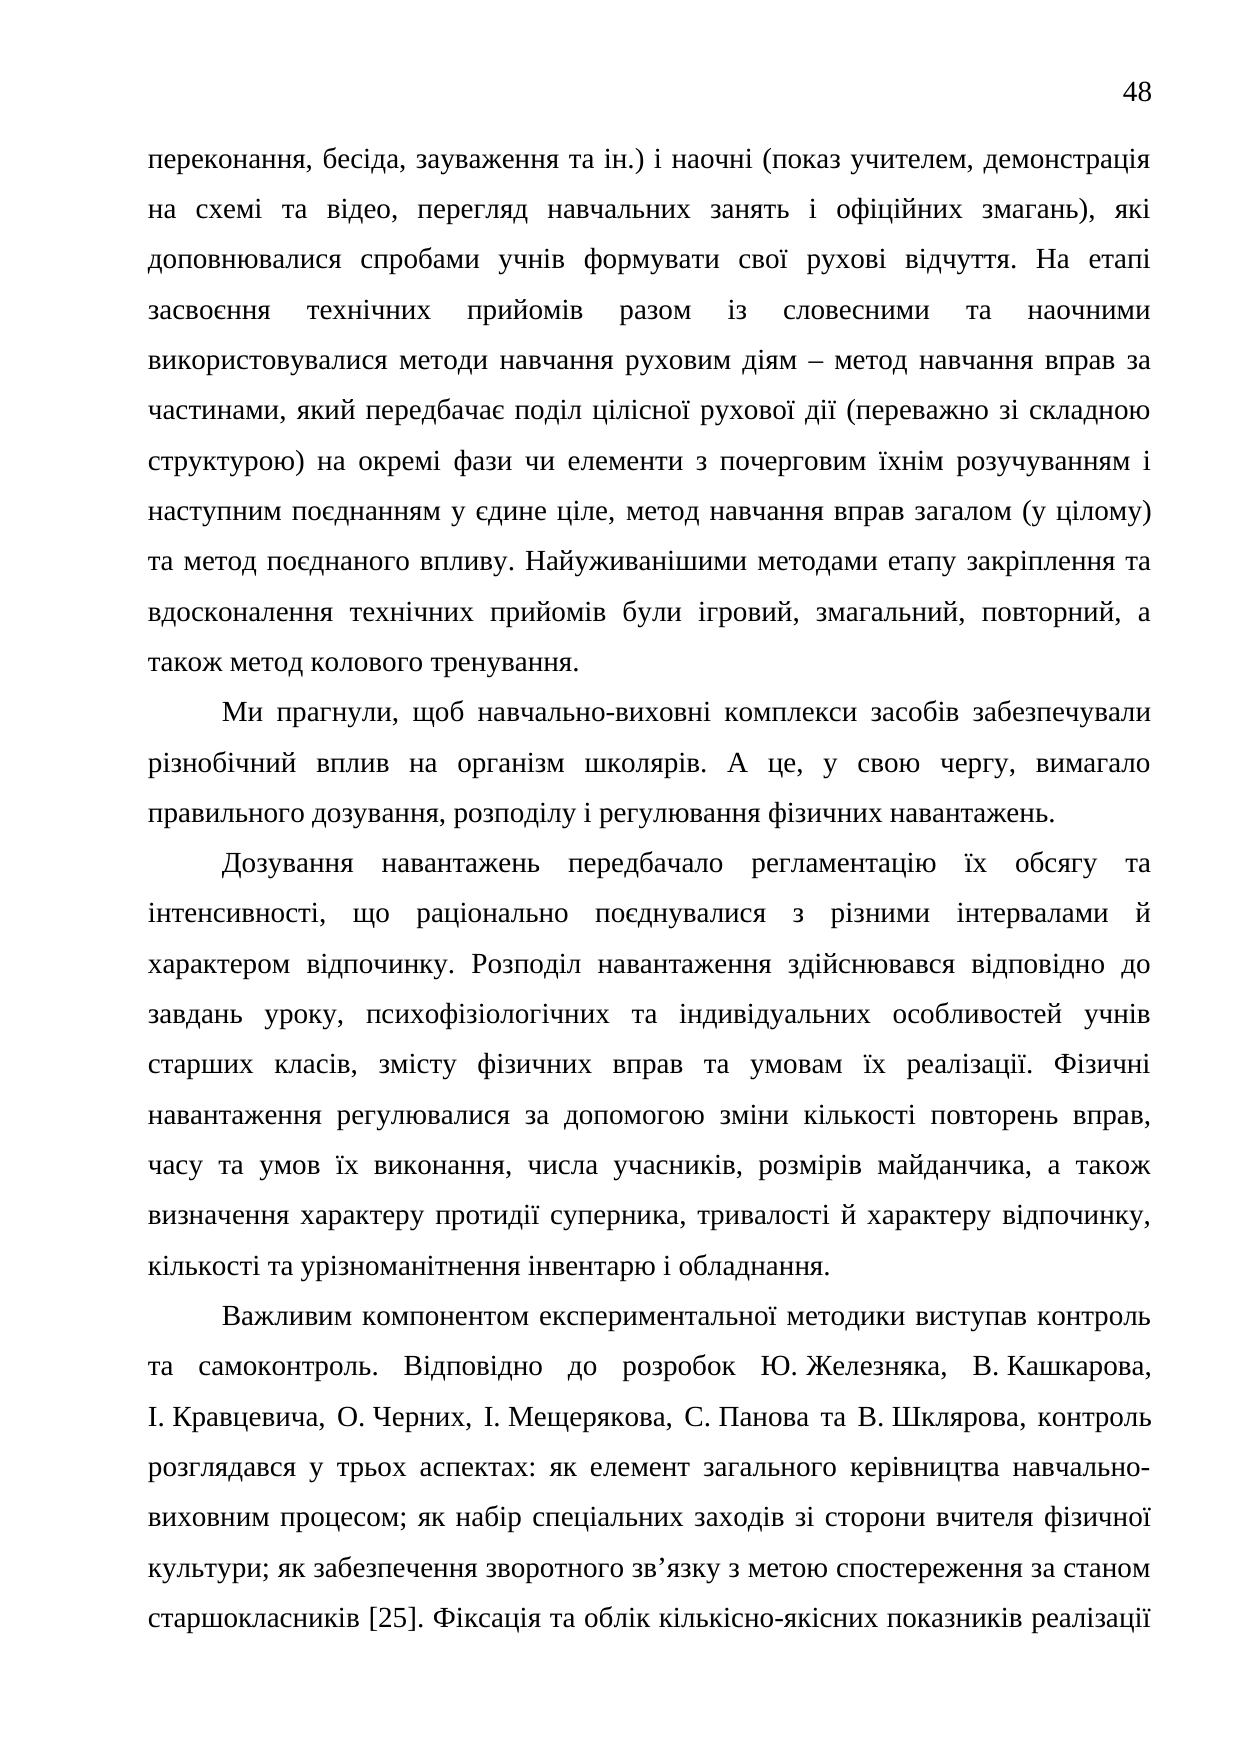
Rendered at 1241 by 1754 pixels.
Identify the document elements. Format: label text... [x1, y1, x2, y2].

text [148, 141, 1152, 678]
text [148, 1298, 1152, 1633]
text Дозування навантажень передбачало регламентацію їх обсягу та інтенсивності, що раціонально поєднувалися з різними інтервалами й характером відпочинку. Розподіл навантаження здійснювався відповідно до завдань уроку, психофізіологічних та індивідуальних особливостей учнів старших класів, змісту фізичних вправ та умовам їх реалізації. Фізичні навантаження регулювалися за допомогою зміни кількості повторень вправ, часу та умов їх виконання, числа учасників, розмірів майданчика, а також визначення характеру протидії суперника, тривалості й характеру відпочинку, кількості та урізноманітнення інвентарю і обладнання. [148, 845, 1152, 1281]
text Ми прагнули, щоб навчально-виховні комплекси засобів забезпечували різнобічний вплив на організм школярів. А це, у свою чергу, вимагало правильного дозування, розподілу і регулювання фізичних навантажень. [148, 694, 1152, 828]
